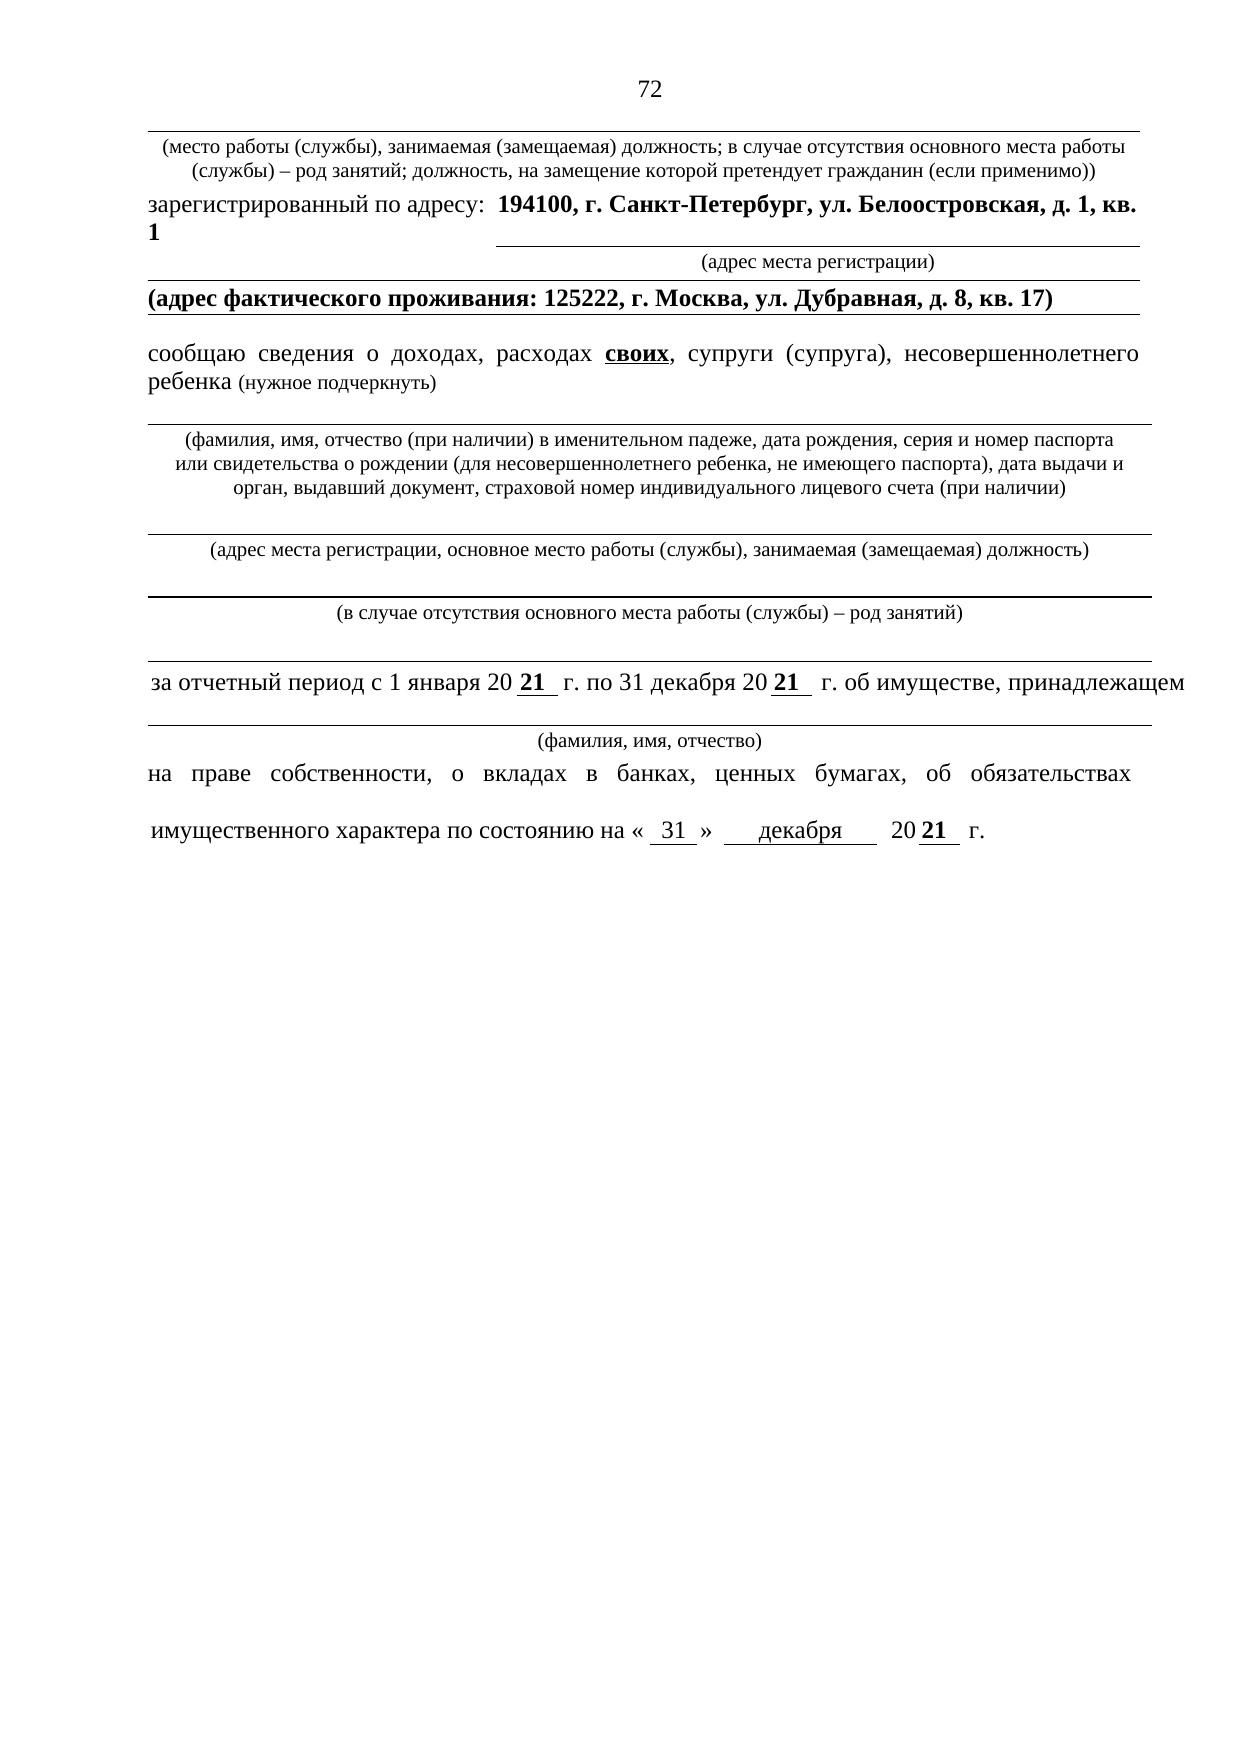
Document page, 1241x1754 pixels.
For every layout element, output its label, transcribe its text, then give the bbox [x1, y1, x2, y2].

table_header за отчетный период с 1 января 20 [148, 667, 517, 695]
table_header декабря [724, 815, 877, 844]
table_header г. об имуществе, принадлежащем [812, 667, 1195, 695]
table_header 31 [650, 815, 697, 844]
text (фамилия, имя, отчество) [148, 726, 1152, 752]
table_header 20 [877, 815, 918, 844]
text (адрес места регистрации) [496, 247, 1140, 273]
text (адрес места регистрации, основное место работы (службы), занимаемая (замещаемая) должность) [148, 535, 1152, 561]
text (место работы (службы), занимаемая (замещаемая) должность; в случае отсутствия основного места работы (службы) – род занятий; должность, на замещение которой претендует гражданин (если применимо)) [148, 132, 1140, 182]
text (фамилия, имя, отчество (при наличии) в именительном падеже, дата рождения, серия и номер паспорта или свидетельства о рождении (для несовершеннолетнего ребенка, не имеющего паспорта), дата выдачи и орган, выдавший документ, страховой номер индивидуального лицевого счета (при наличии) [148, 425, 1152, 499]
text на праве собственности, о вкладах в банках, ценных бумагах, об обязательствах [148, 758, 1152, 815]
text (в случае отсутствия основного места работы (службы) – род занятий) [148, 598, 1152, 624]
table_header 21 [771, 667, 812, 695]
table_header » [697, 815, 723, 844]
text сообщаю сведения о доходах, расходах своих, супруги (супруга), несовершеннолетнего ребенка (нужное подчеркнуть) [148, 338, 1152, 395]
table_header имущественного характера по состоянию на « [148, 815, 650, 844]
table_header 21 [919, 815, 960, 844]
table_header 21 [517, 667, 558, 695]
text зарегистрированный по адресу: 194100, г. Санкт-Петербург, ул. Белоостровская, д. 1, кв. 1 , [148, 189, 1152, 246]
table_header г. по 31 декабря 20 [558, 667, 771, 695]
text (адрес фактического проживания: 125222, г. Москва, ул. Дубравная, д. 8, кв. 17) [148, 281, 1140, 314]
table_header г. [960, 815, 992, 844]
